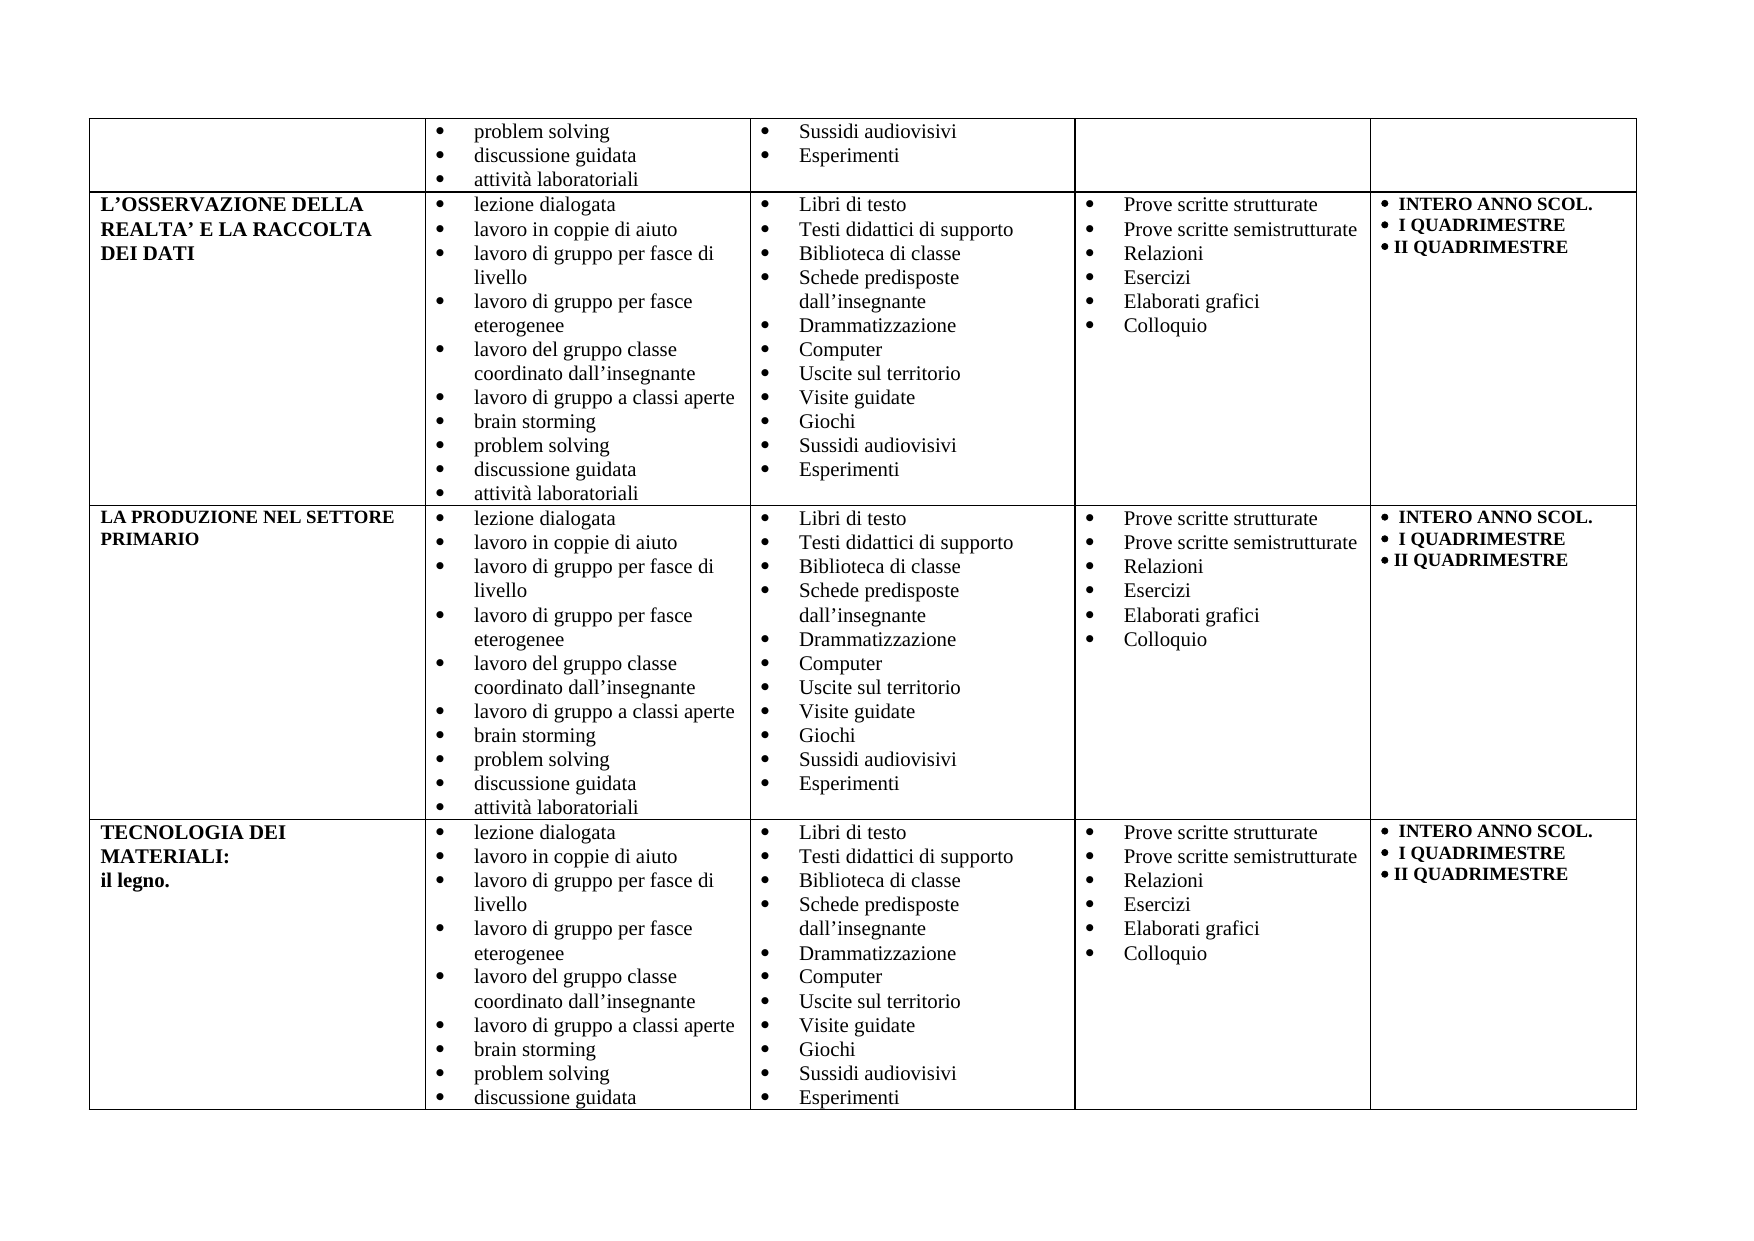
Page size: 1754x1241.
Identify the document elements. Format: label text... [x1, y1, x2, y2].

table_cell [1076, 119, 1370, 191]
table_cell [751, 820, 1074, 1109]
table_cell INTERO ANNO SCOL. I QUADRIMESTRE II QUADRIMESTRE [1371, 193, 1636, 505]
table_cell INTERO ANNO SCOL. I QUADRIMESTRE II QUADRIMESTRE [1371, 506, 1636, 819]
table_cell LA PRODUZIONE NEL SETTORE PRIMARIO [90, 506, 425, 819]
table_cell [426, 820, 750, 1109]
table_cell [90, 119, 425, 191]
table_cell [751, 119, 1074, 191]
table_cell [90, 820, 425, 1109]
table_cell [1076, 820, 1370, 1109]
table_cell Prove scritte strutturate Prove scritte semistrutturate Relazioni Esercizi Elaborati grafici Colloquio [1076, 506, 1370, 819]
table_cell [1371, 119, 1636, 191]
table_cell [1371, 820, 1636, 1109]
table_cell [426, 119, 750, 191]
table_cell Prove scritte strutturate Prove scritte semistrutturate Relazioni Esercizi Elaborati grafici Colloquio [1076, 193, 1370, 505]
table_cell L’OSSERVAZIONE DELLA REALTA’ E LA RACCOLTA DEI DATI [90, 193, 425, 505]
